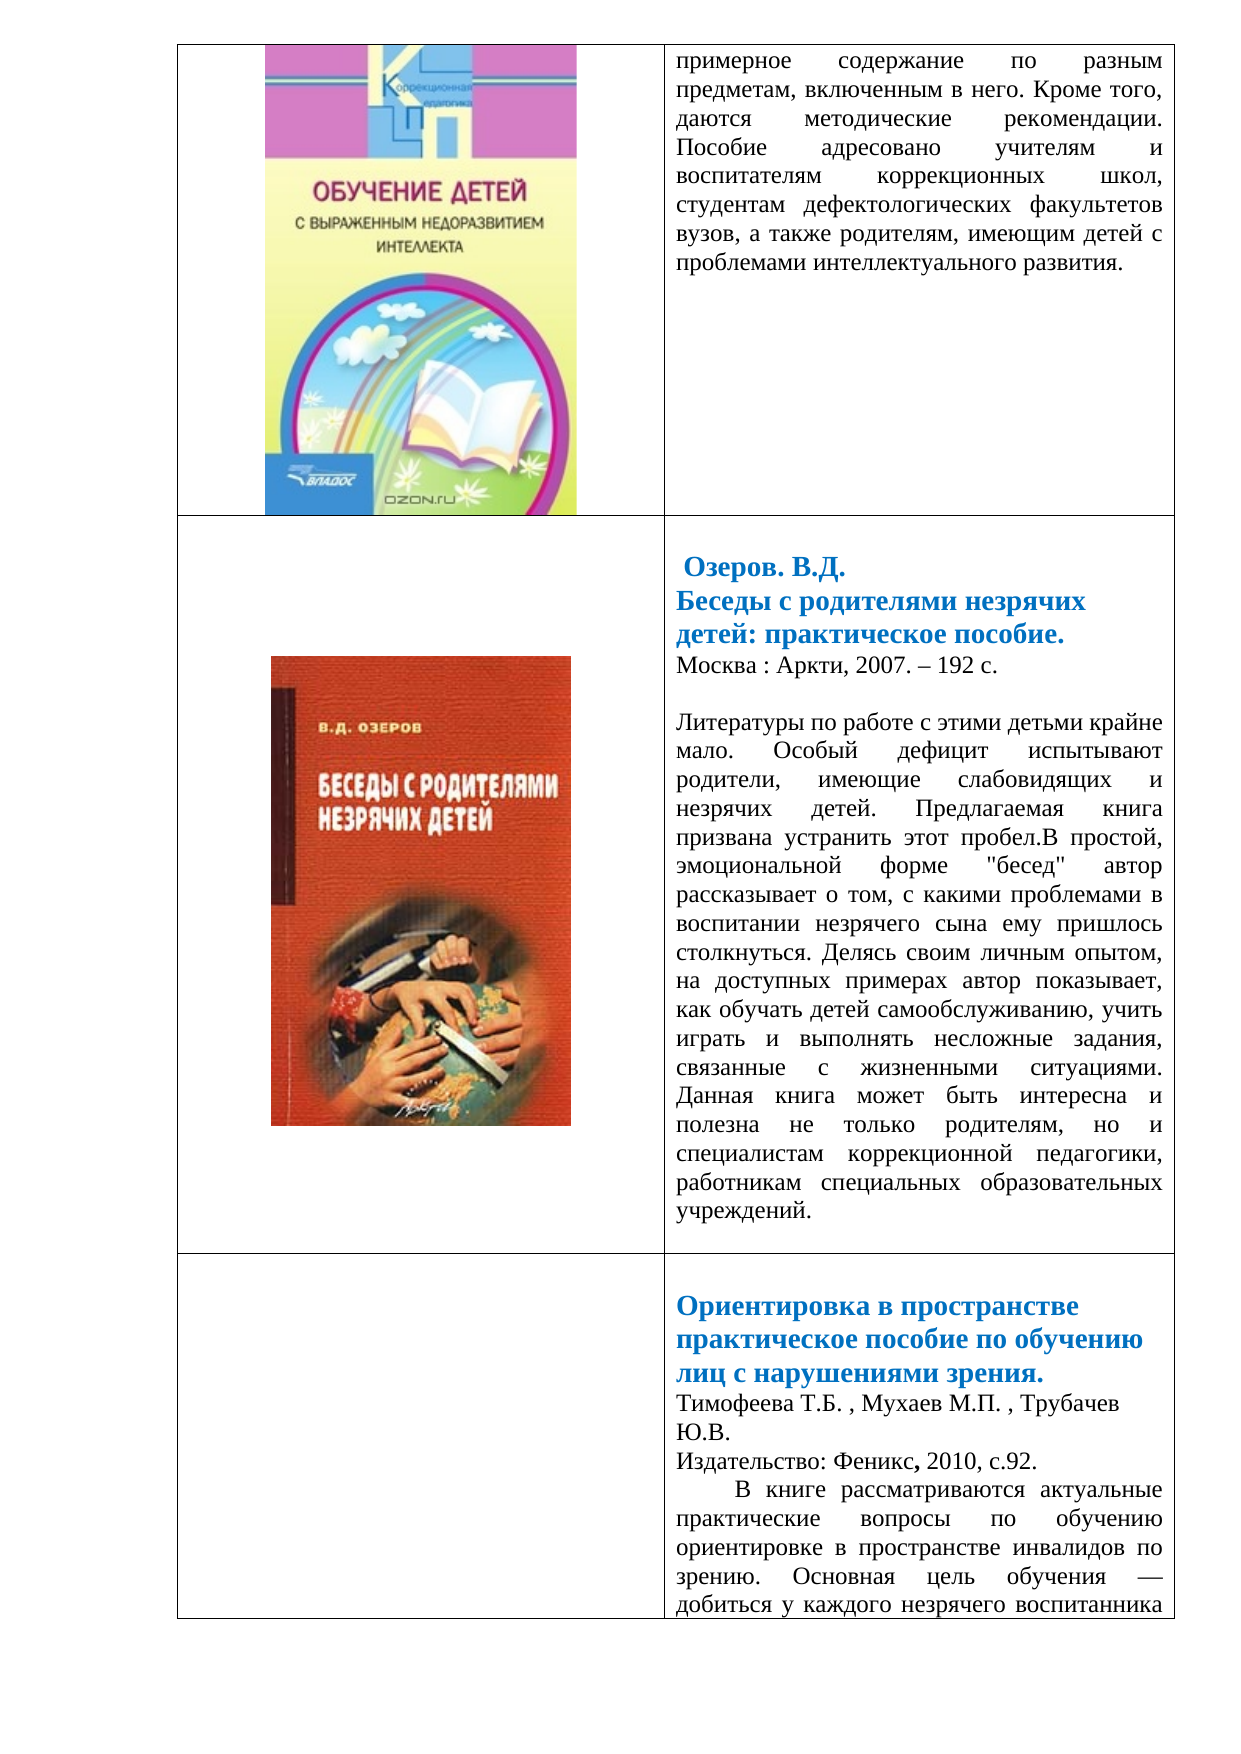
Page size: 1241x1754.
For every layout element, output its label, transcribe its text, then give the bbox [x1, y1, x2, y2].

picture [265, 45, 577, 515]
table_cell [665, 1254, 1174, 1618]
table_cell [665, 45, 1174, 515]
picture [271, 656, 571, 1126]
table_cell Озеров. В.Д. Беседы с родителями незрячих детей: практическое пособие. Москва : Аркти, 2007. – 192 с. Литературы по работе с этими детьми крайне мало. Особый дефицит испытывают родители, имеющие слабовидящих и незрячих детей. Предлагаемая книга призвана устранить этот пробел.В простой, эмоциональной форме "бесед" автор рассказывает о том, с какими проблемами в воспитании незрячего сына ему пришлось столкнуться. Делясь своим личным опытом, на доступных примерах автор показывает, как обучать детей самообслуживанию, учить играть и выполнять несложные задания, связанные с жизненными ситуациями. Данная книга может быть интересна и полезна не только родителям, но и специалистам коррекционной педагогики, работникам специальных образовательных учреждений. [665, 516, 1174, 1253]
table_cell [178, 45, 265, 515]
table_cell [178, 1254, 664, 1618]
table_cell [178, 516, 664, 1253]
table_cell [577, 45, 664, 515]
